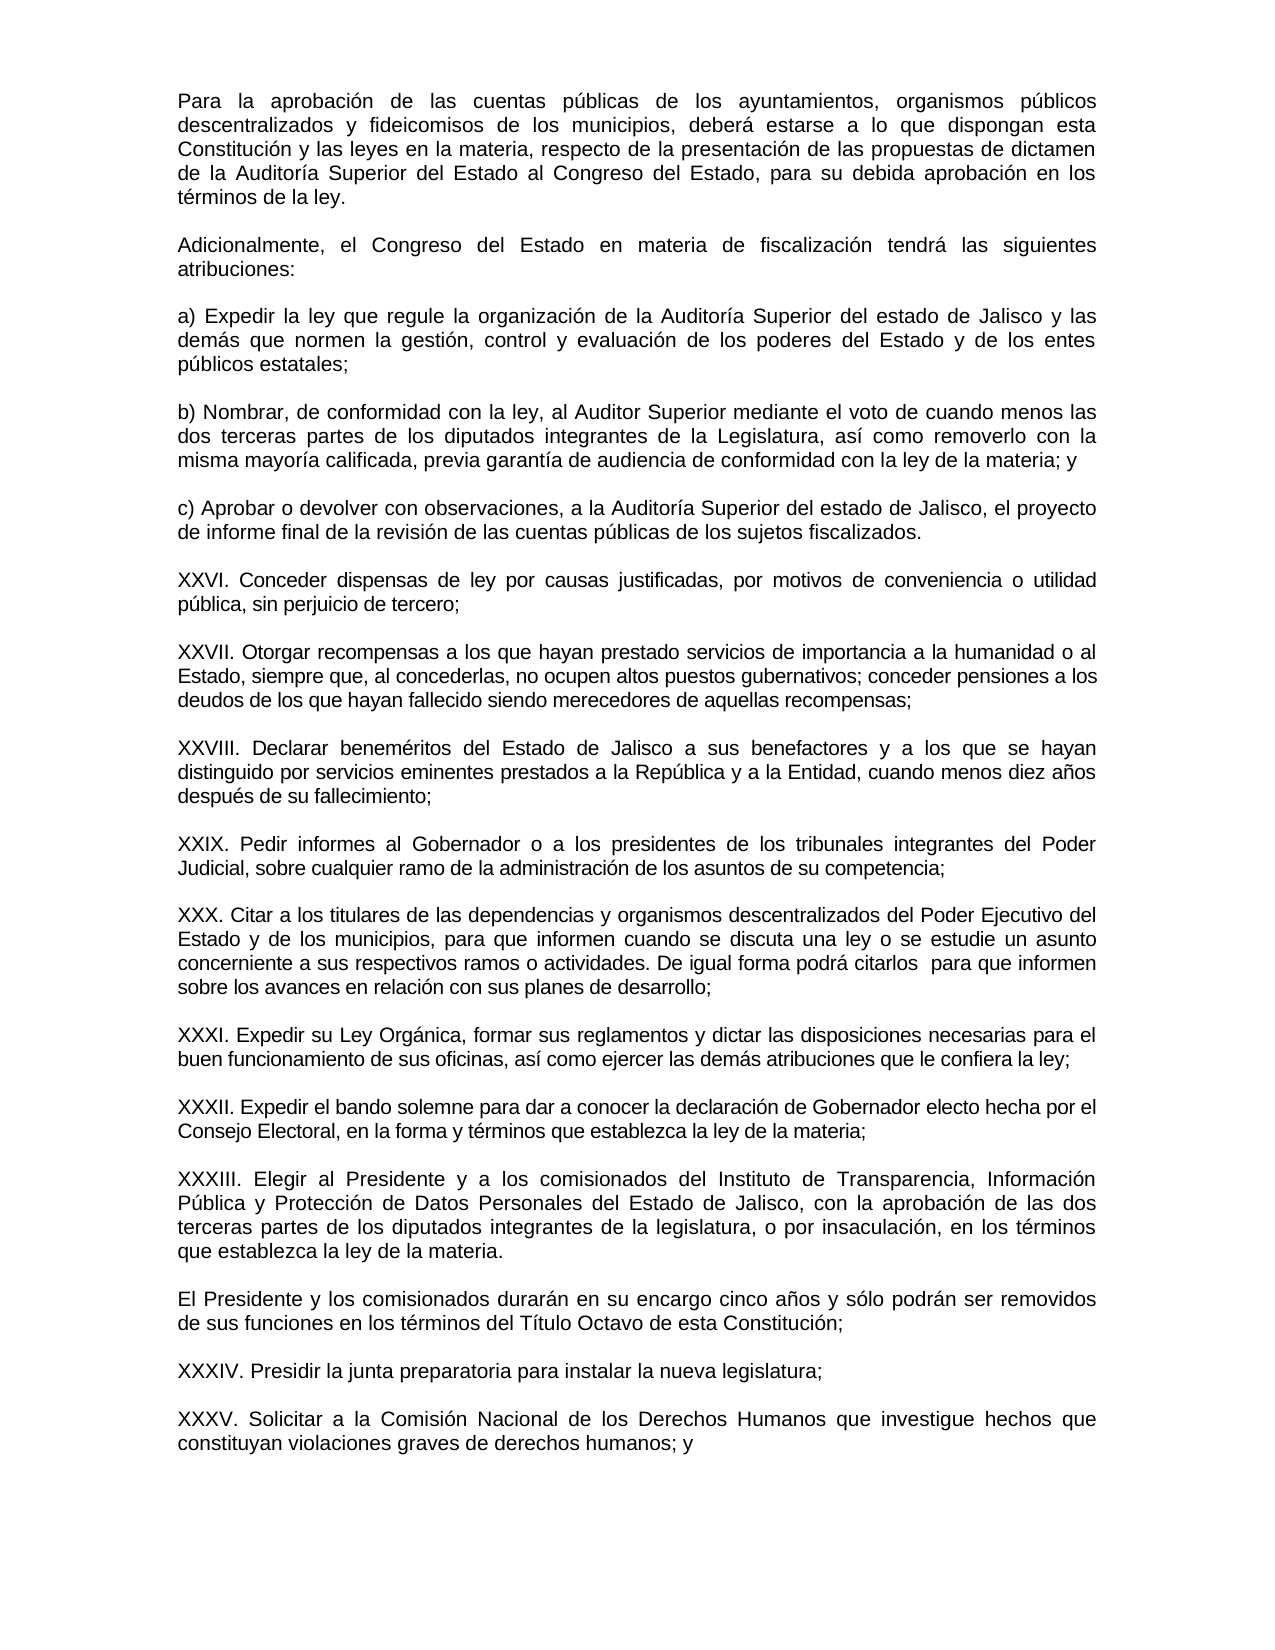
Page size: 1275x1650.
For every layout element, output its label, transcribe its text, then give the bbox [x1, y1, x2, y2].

text XXX. Citar a los titulares de las dependencias y organismos descentralizados del Poder Ejecutivo del Estado y de los municipios, para que informen cuando se discuta una ley o se estudie un asunto concerniente a sus respectivos ramos o actividades. De igual forma podrá citarlos para que informen sobre los avances en relación con sus planes de desarrollo; [177, 903, 1098, 999]
text XXXI. Expedir su Ley Orgánica, formar sus reglamentos y dictar las disposiciones necesarias para el buen funcionamiento de sus oficinas, así como ejercer las demás atribuciones que le confiera la ley; [177, 1023, 1098, 1071]
text XXXIII. Elegir al Presidente y a los comisionados del Instituto de Transparencia, Información Pública y Protección de Datos Personales del Estado de Jalisco, con la aprobación de las dos terceras partes de los diputados integrantes de la legislatura, o por insaculación, en los términos que establezca la ley de la materia. [177, 1167, 1098, 1263]
text El Presidente y los comisionados durarán en su encargo cinco años y sólo podrán ser removidos de sus funciones en los términos del Título Octavo de esta Constitución; [177, 1287, 1098, 1334]
text b) Nombrar, de conformidad con la ley, al Auditor Superior mediante el voto de cuando menos las dos terceras partes de los diputados integrantes de , así como removerlo con la misma mayoría calificada, previa garantía de audiencia de conformidad con la ley de la materia; y [177, 400, 1098, 472]
text XXXII. Expedir el bando solemne para dar a conocer la declaración de Gobernador electo hecha por el Consejo Electoral, en la forma y términos que establezca la ley de la materia; [177, 1095, 1098, 1143]
text XXXV. Solicitar a de los Derechos Humanos que investigue hechos que constituyan violaciones graves de derechos humanos; y [177, 1406, 1098, 1454]
text Adicionalmente, el Congreso del Estado en materia de fiscalización tendrá las siguientes atribuciones: [177, 232, 1098, 280]
text XXXIV. Presidir la junta preparatoria para instalar la nueva legislatura; [177, 1358, 1098, 1382]
text Para la aprobación de las cuentas públicas de los ayuntamientos, organismos públicos descentralizados y fideicomisos de los municipios, deberá estarse a lo que dispongan esta Constitución y las leyes en la materia, respecto de la presentación de las propuestas de dictamen de del Estado al Congreso del Estado, para su debida aprobación en los términos de la ley. [177, 89, 1098, 208]
text c) Aprobar o devolver con observaciones, a del estado de Jalisco, el proyecto de informe final de la revisión de las cuentas públicas de los sujetos fiscalizados. [177, 496, 1098, 544]
text XXVI. Conceder dispensas de ley por causas justificadas, por motivos de conveniencia o utilidad pública, sin perjuicio de tercero; [177, 568, 1098, 616]
text a) Expedir la ley que regule la organización de del estado de Jalisco y las demás que normen la gestión, control y evaluación de los poderes del Estado y de los entes públicos estatales; [177, 304, 1098, 376]
text XXVIII. Declarar beneméritos del Estado de Jalisco a sus benefactores y a los que se hayan distinguido por servicios eminentes prestados a y a , cuando menos diez años después de su fallecimiento; [177, 736, 1098, 807]
text XXVII. Otorgar recompensas a los que hayan prestado servicios de importancia a la humanidad o al Estado, siempre que, al concederlas, no ocupen altos puestos gubernativos; conceder pensiones a los deudos de los que hayan fallecido siendo merecedores de aquellas recompensas; [177, 640, 1098, 712]
text XXIX. Pedir informes al Gobernador o a los presidentes de los tribunales integrantes del Poder Judicial, sobre cualquier ramo de la administración de los asuntos de su competencia; [177, 831, 1098, 879]
